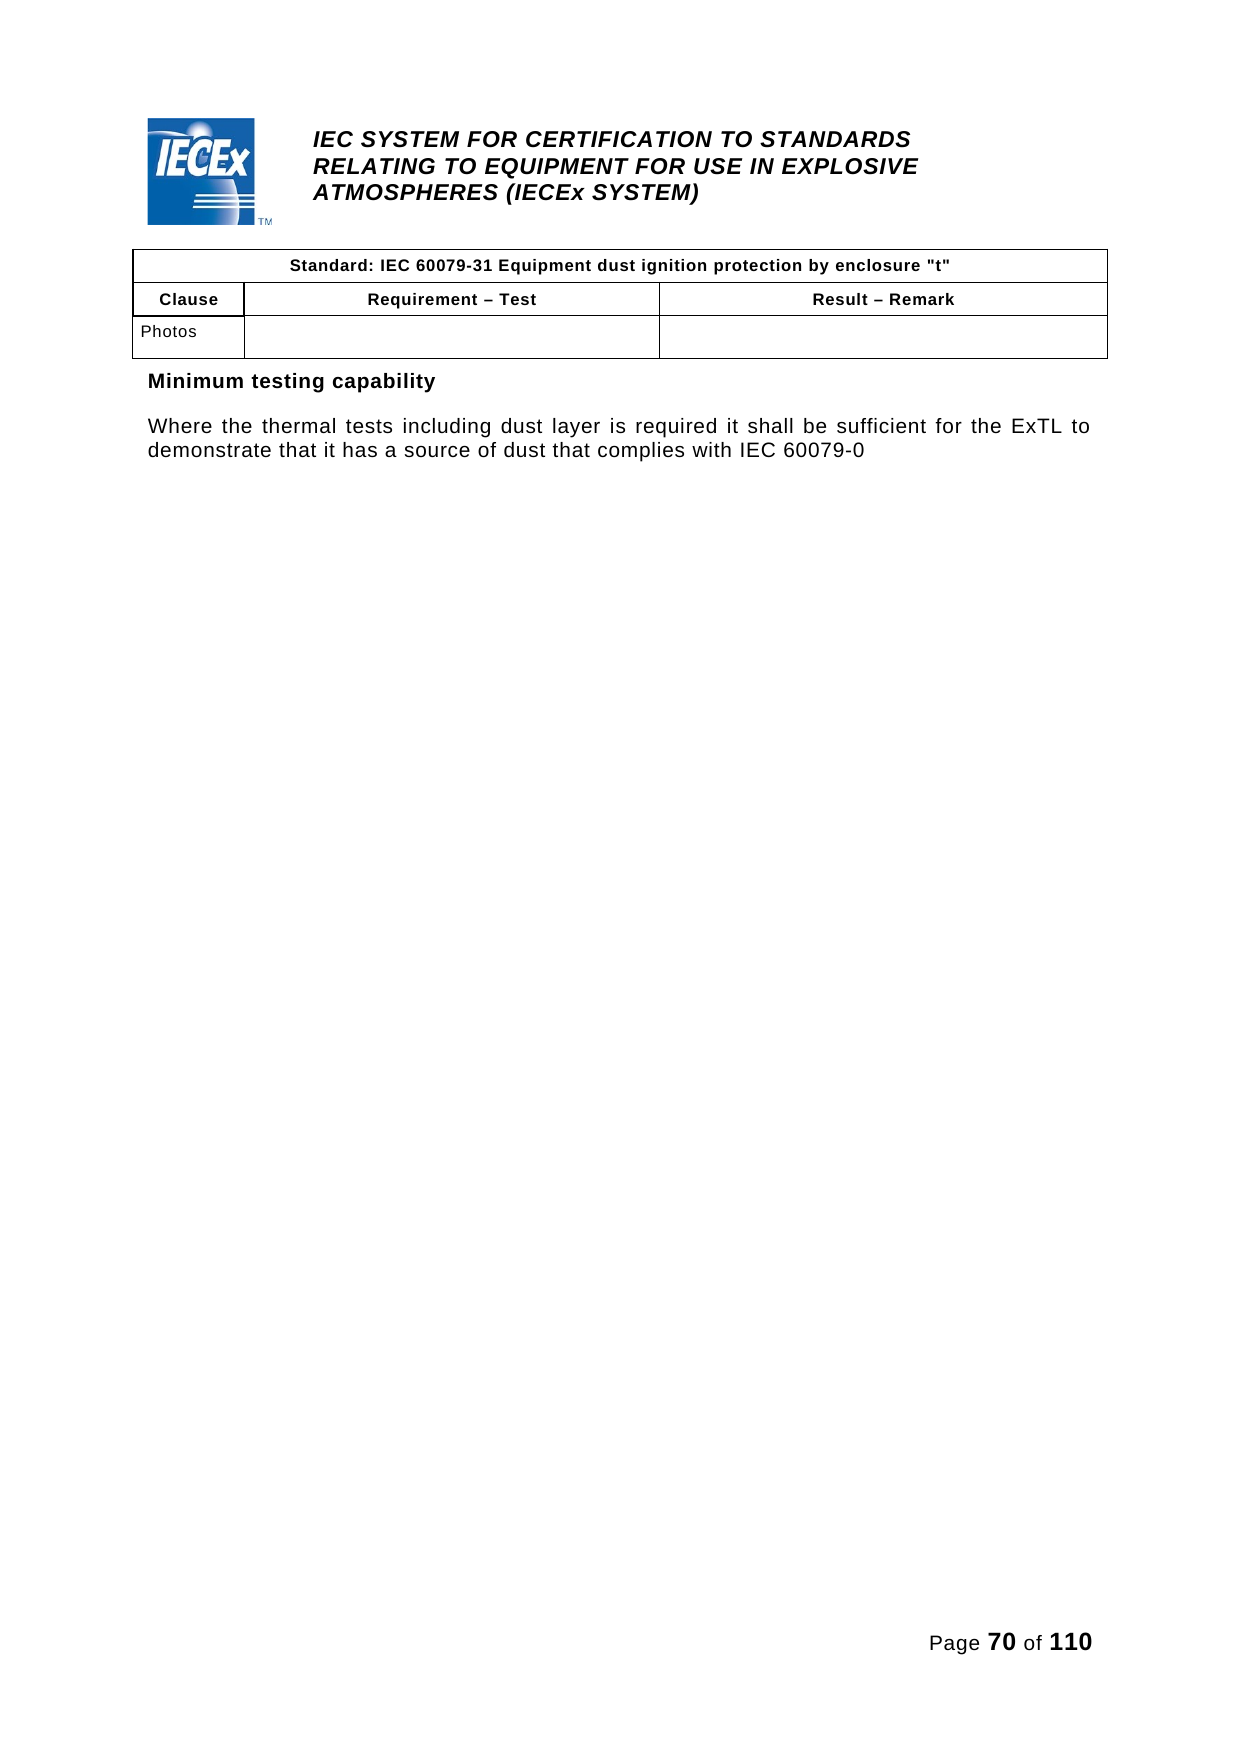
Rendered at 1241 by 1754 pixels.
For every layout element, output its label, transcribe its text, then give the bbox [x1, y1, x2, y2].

text Minimum testing capability [148, 369, 1092, 393]
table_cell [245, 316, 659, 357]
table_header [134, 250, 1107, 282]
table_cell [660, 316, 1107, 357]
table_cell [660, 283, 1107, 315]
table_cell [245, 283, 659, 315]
picture [147, 118, 272, 225]
text Where the thermal tests including dust layer is required it shall be sufficient for the ExTL to demonstrate that it has a source of dust that complies with IEC 60079-0 [148, 414, 1092, 462]
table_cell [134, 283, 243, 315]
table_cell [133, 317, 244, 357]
